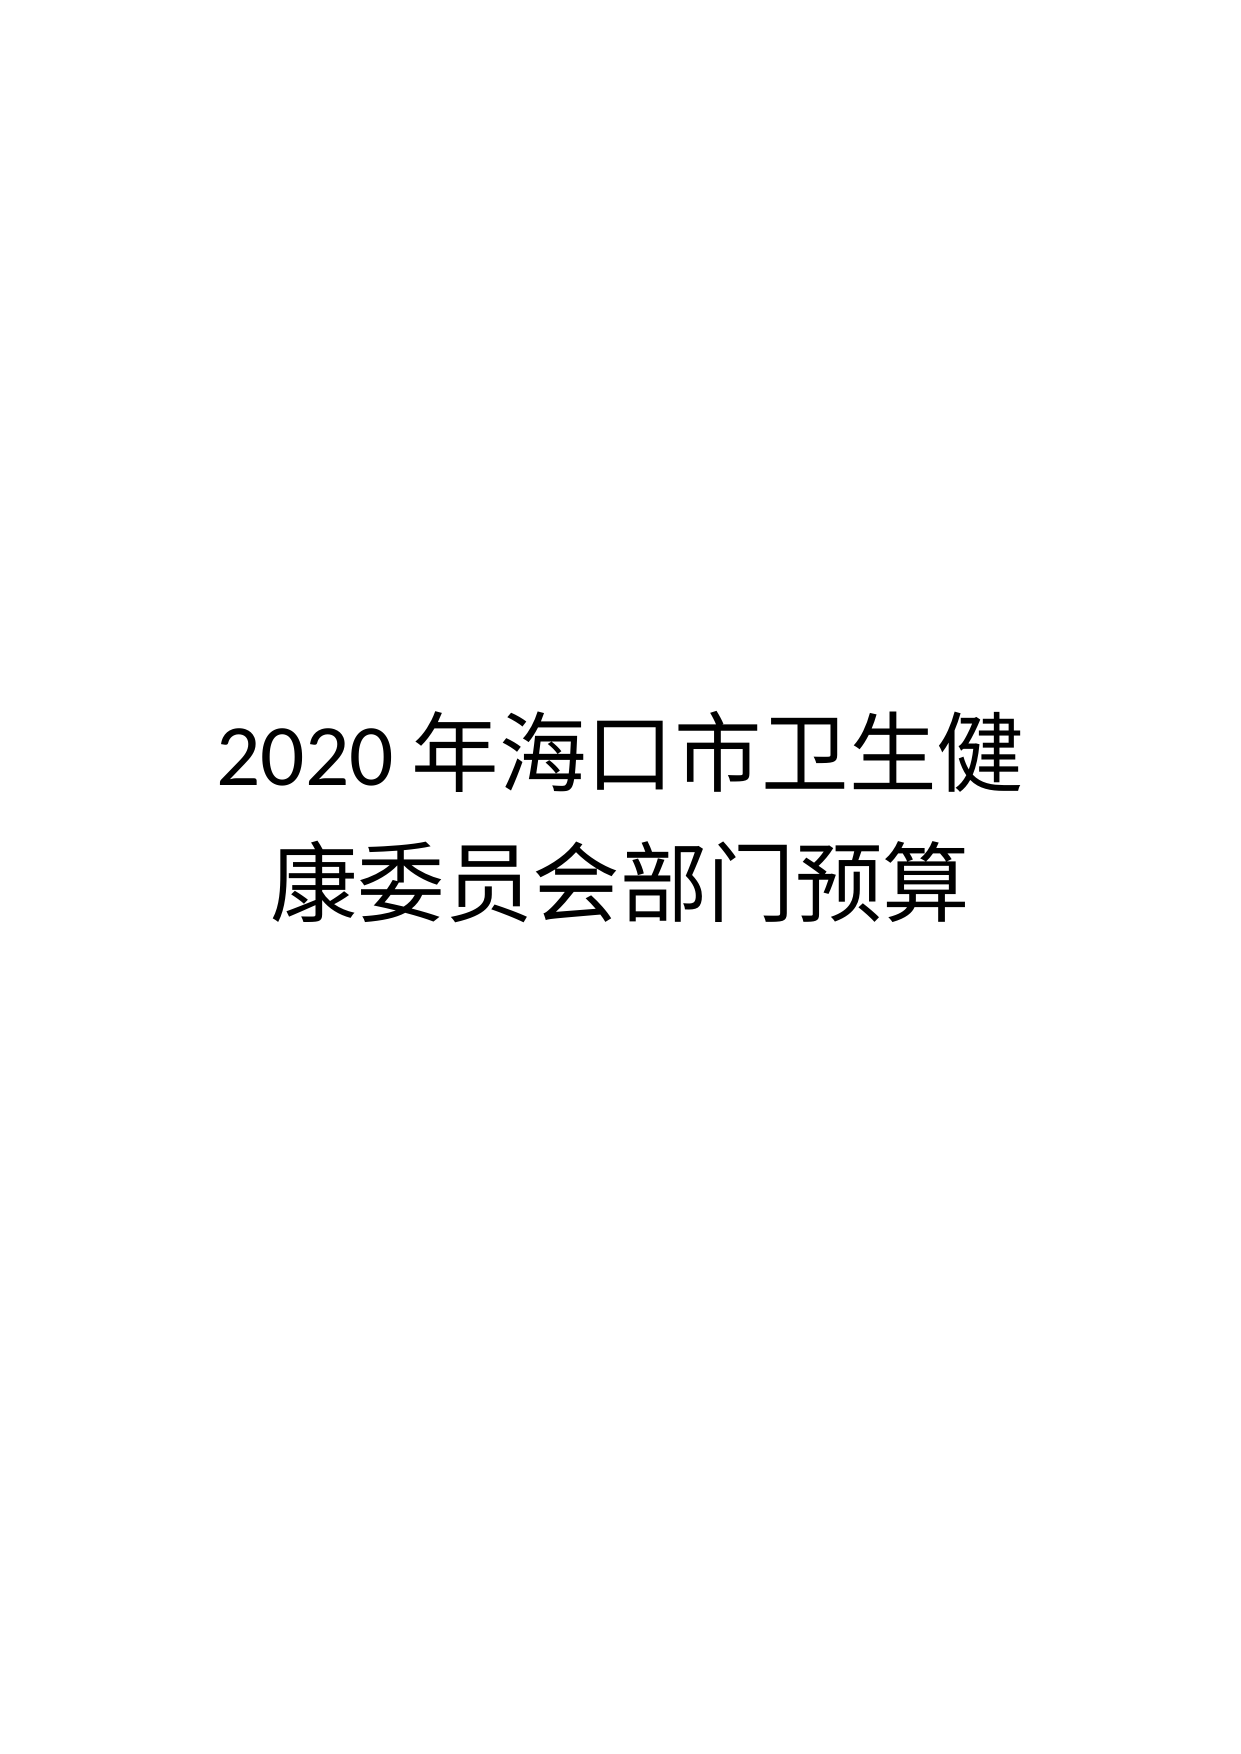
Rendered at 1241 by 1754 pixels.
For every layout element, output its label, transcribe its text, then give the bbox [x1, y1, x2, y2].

text 2020年海口市卫生健康委员会部门预算 [187, 682, 1053, 942]
